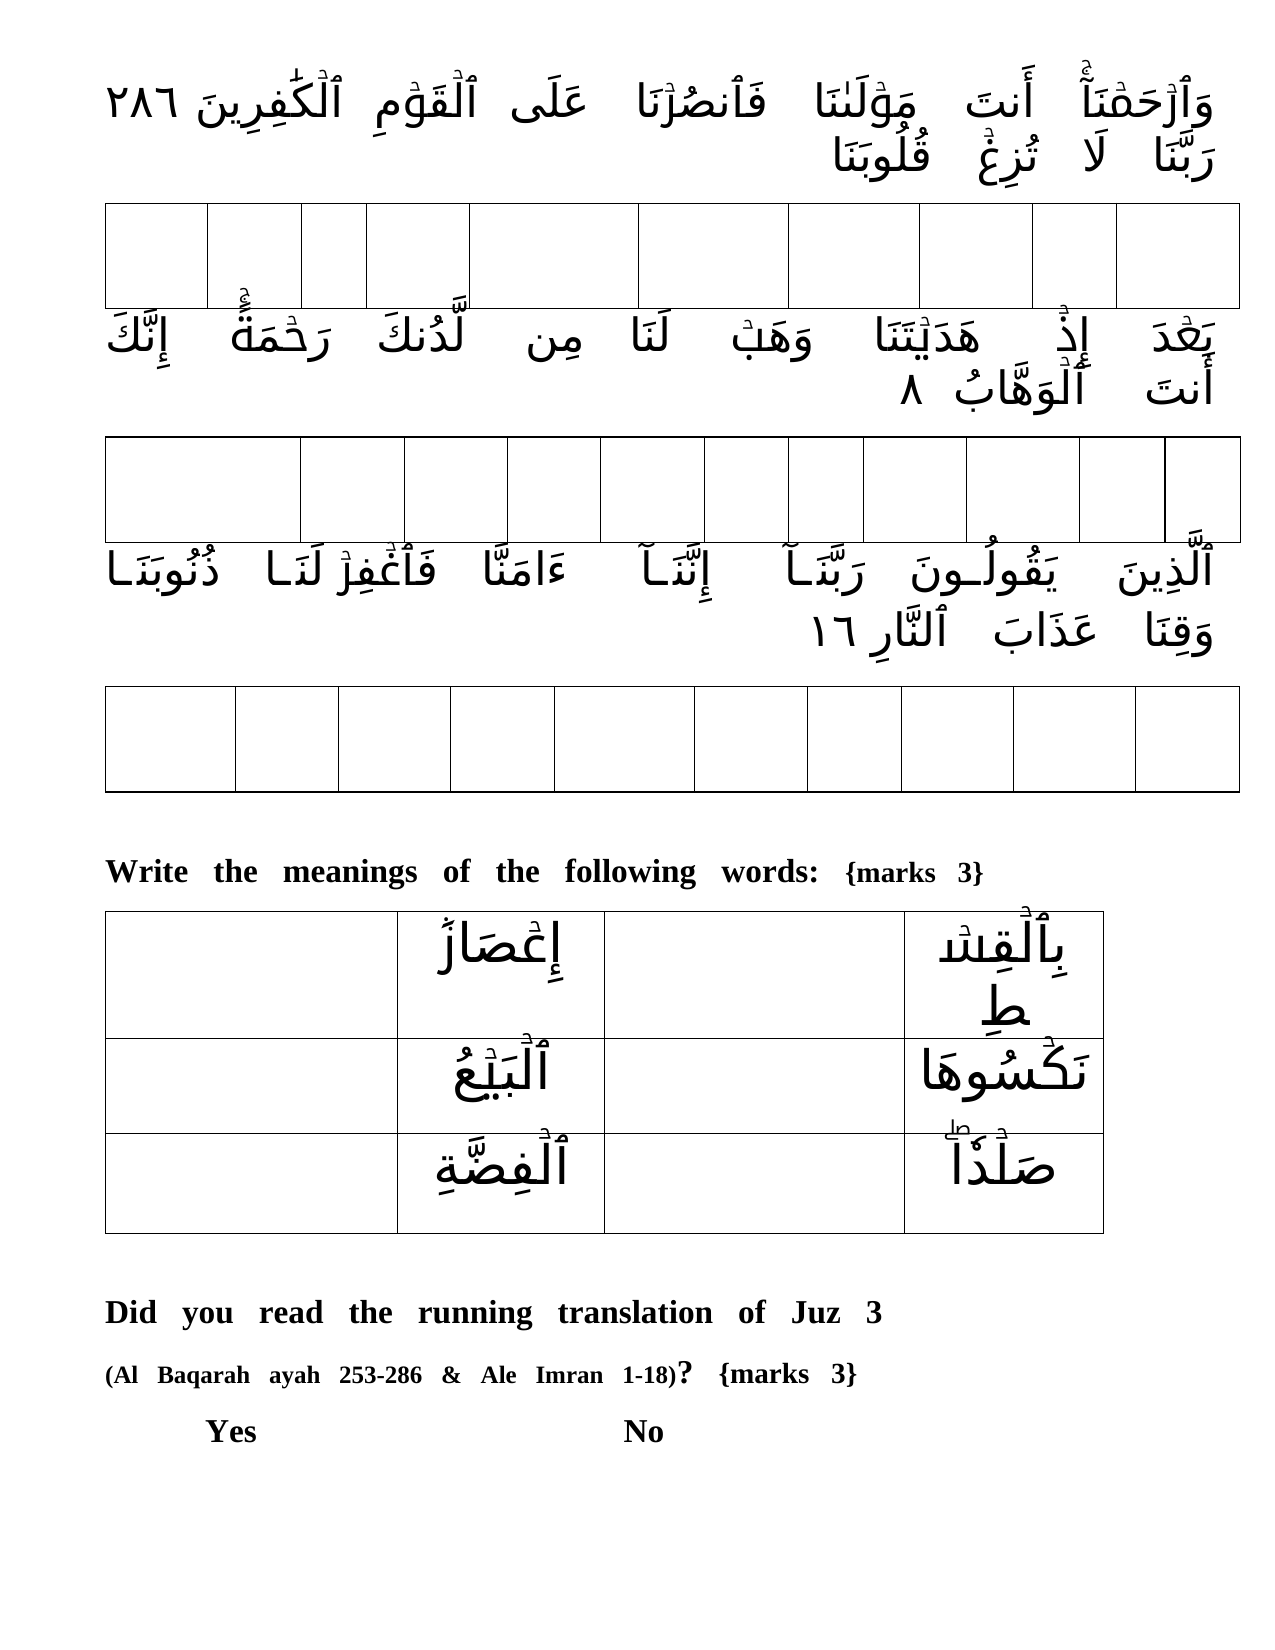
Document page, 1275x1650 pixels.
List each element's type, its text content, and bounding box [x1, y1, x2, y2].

table_header بِٱلۡقِسۡطِ [905, 912, 1103, 1038]
table_cell ٱلۡفِضَّةِ [398, 1134, 604, 1233]
table_header [695, 687, 807, 791]
table_header إِعۡصَارٞ [398, 912, 604, 1038]
table_header [601, 438, 704, 542]
table_cell [605, 1039, 904, 1133]
table_cell [106, 1134, 397, 1233]
text Yes No [105, 1411, 1215, 1449]
table_header [301, 438, 404, 542]
table_header [508, 438, 600, 542]
table_header [789, 204, 919, 308]
table_header [1166, 438, 1240, 542]
table_header [920, 204, 1032, 308]
table_header [106, 204, 207, 308]
text Did you read the running translation of Juz 3 [105, 1293, 1215, 1331]
table_cell ٱلۡبَيۡعُ [398, 1039, 604, 1133]
table_header [705, 438, 788, 542]
table_header [639, 204, 788, 308]
text وَٱرۡحَمۡنَآۚ أَنتَ مَوۡلَىٰنَا فَٱنصُرۡنَا عَلَى ٱلۡقَوۡمِ ٱلۡكَٰفِرِينَ ٢٨٦ رَبَّنَا لَا تُزِغۡ قُلُوبَنَا [105, 75, 1215, 182]
text (Al Baqarah ayah 253-286 & Ale Imran 1-18)? {marks 3} [105, 1352, 1215, 1390]
table_header [808, 687, 901, 791]
table_header [405, 438, 507, 542]
table_header [605, 912, 904, 1038]
table_header [1117, 204, 1239, 308]
table_header [1033, 204, 1116, 308]
table_header [864, 438, 966, 542]
table_header [902, 687, 1013, 791]
table_header [106, 912, 397, 1038]
table_header [451, 687, 554, 791]
text بَعۡدَ إِذۡ هَدَيۡتَنَا وَهَبۡ لَنَا مِن لَّدُنكَ رَحۡمَةًۚ إِنَّكَ أَنتَ ٱلۡوَهَّابُ ٨ [105, 309, 1215, 416]
table_header [302, 204, 366, 308]
table_cell [106, 1039, 397, 1133]
table_header [1014, 687, 1135, 791]
table_header [339, 687, 450, 791]
table_header [236, 687, 338, 791]
text ٱلَّذِينَ يَقُولُونَ رَبَّنَآ إِنَّنَآ ءَامَنَّا فَٱغۡفِرۡ لَنَا ذُنُوبَنَا وَقِنَا عَذَابَ ٱلنَّارِ ١٦ [105, 543, 1215, 657]
table_cell صَلۡدٗاۖ [905, 1134, 1103, 1233]
table_header [367, 204, 469, 308]
table_header [789, 438, 863, 542]
table_header [106, 438, 300, 542]
text Write the meanings of the following words: {marks 3} [105, 852, 1215, 890]
table_header [106, 687, 235, 791]
table_header [1080, 438, 1164, 542]
table_header [967, 438, 1079, 542]
table_header [1136, 687, 1239, 791]
table_header [555, 687, 694, 791]
table_cell نَكۡسُوهَا [905, 1039, 1103, 1133]
table_header [470, 204, 638, 308]
table_cell [605, 1134, 904, 1233]
table_header [208, 204, 301, 308]
